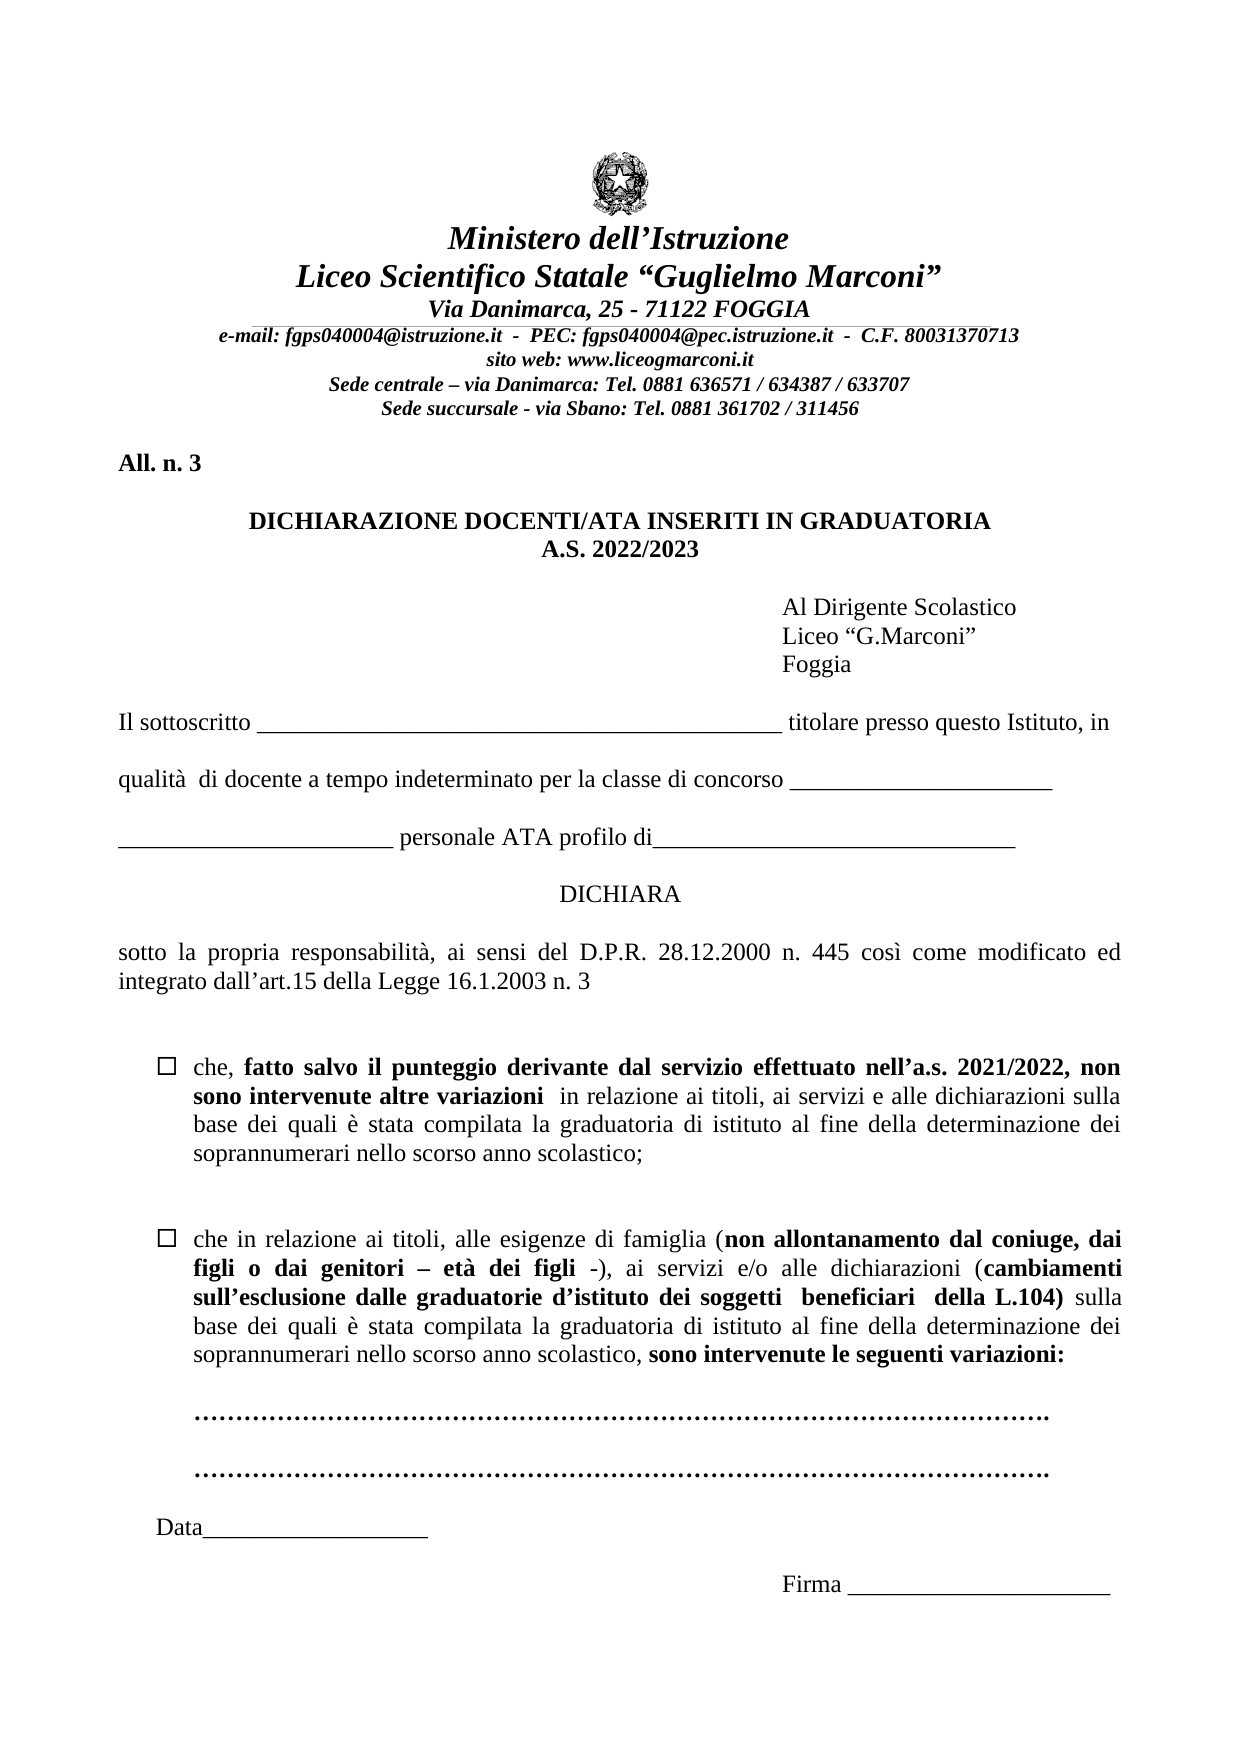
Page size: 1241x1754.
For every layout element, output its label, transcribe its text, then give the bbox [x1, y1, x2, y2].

text DICHIARA [118, 879, 1122, 908]
list che in relazione ai titoli, alle esigenze di famiglia (non allontanamento dal coniuge, dai figli o dai genitori – età dei figli -), ai servizi e/o alle dichiarazioni (cambiamenti sull’esclusione dalle graduatorie d’istituto dei soggetti beneficiari della L.104) sulla base dei quali è stata compilata la graduatoria di istituto al fine della determinazione dei soprannumerari nello scorso anno scolastico, sono intervenute le seguenti variazioni: [156, 1224, 1122, 1368]
text DICHIARAZIONE DOCENTI/ATA INSERITI IN GRADUATORIA [118, 506, 1122, 534]
text Sede centrale – via Danimarca: Tel. 0881 636571 / 634387 / 633707 [118, 371, 1122, 396]
text …………………………………………………………………………………………. [193, 1454, 1122, 1483]
text Al Dirigente Scolastico [782, 592, 1122, 621]
list Ministero dell’Istruzione [118, 218, 1122, 256]
text qualità di docente a tempo indeterminato per la classe di concorso _____________________ [118, 764, 1122, 793]
text Liceo “G.Marconi” [782, 621, 1122, 649]
list e-mail: fgps040004@istruzione.it - PEC: fgps040004@pec.istruzione.it - C.F. 80031370713 [118, 323, 1122, 347]
list Liceo Scientifico Statale “Guglielmo Marconi” [118, 256, 1122, 294]
text Data__________________ [156, 1512, 1122, 1541]
text Il sottoscritto __________________________________________ titolare presso questo Istituto, in [118, 707, 1122, 736]
text Foggia [782, 649, 1122, 678]
text …………………………………………………………………………………………. [193, 1397, 1122, 1426]
text Firma _____________________ [118, 1569, 1122, 1598]
list sito web: www.liceogmarconi.it [118, 347, 1122, 371]
list Sede succursale - via Sbano: Tel. 0881 361702 / 311456 [118, 396, 1122, 419]
text ______________________ personale ATA profilo di_____________________________ [118, 822, 1122, 851]
text A.S. 2022/2023 [118, 534, 1122, 563]
picture [585, 147, 656, 218]
list che, fatto salvo il punteggio derivante dal servizio effettuato nell’a.s. 2021/2022, non sono intervenute altre variazioni in relazione ai titoli, ai servizi e alle dichiarazioni sulla base dei quali è stata compilata la graduatoria di istituto al fine della determinazione dei soprannumerari nello scorso anno scolastico; [156, 1052, 1122, 1167]
text All. n. 3 [118, 448, 1122, 477]
list Via Danimarca, 25 - 71122 FOGGIA [118, 294, 1122, 323]
text sotto la propria responsabilità, ai sensi del D.P.R. 28.12.2000 n. 445 così come modificato ed integrato dall’art.15 della Legge 16.1.2003 n. 3 [118, 937, 1122, 994]
